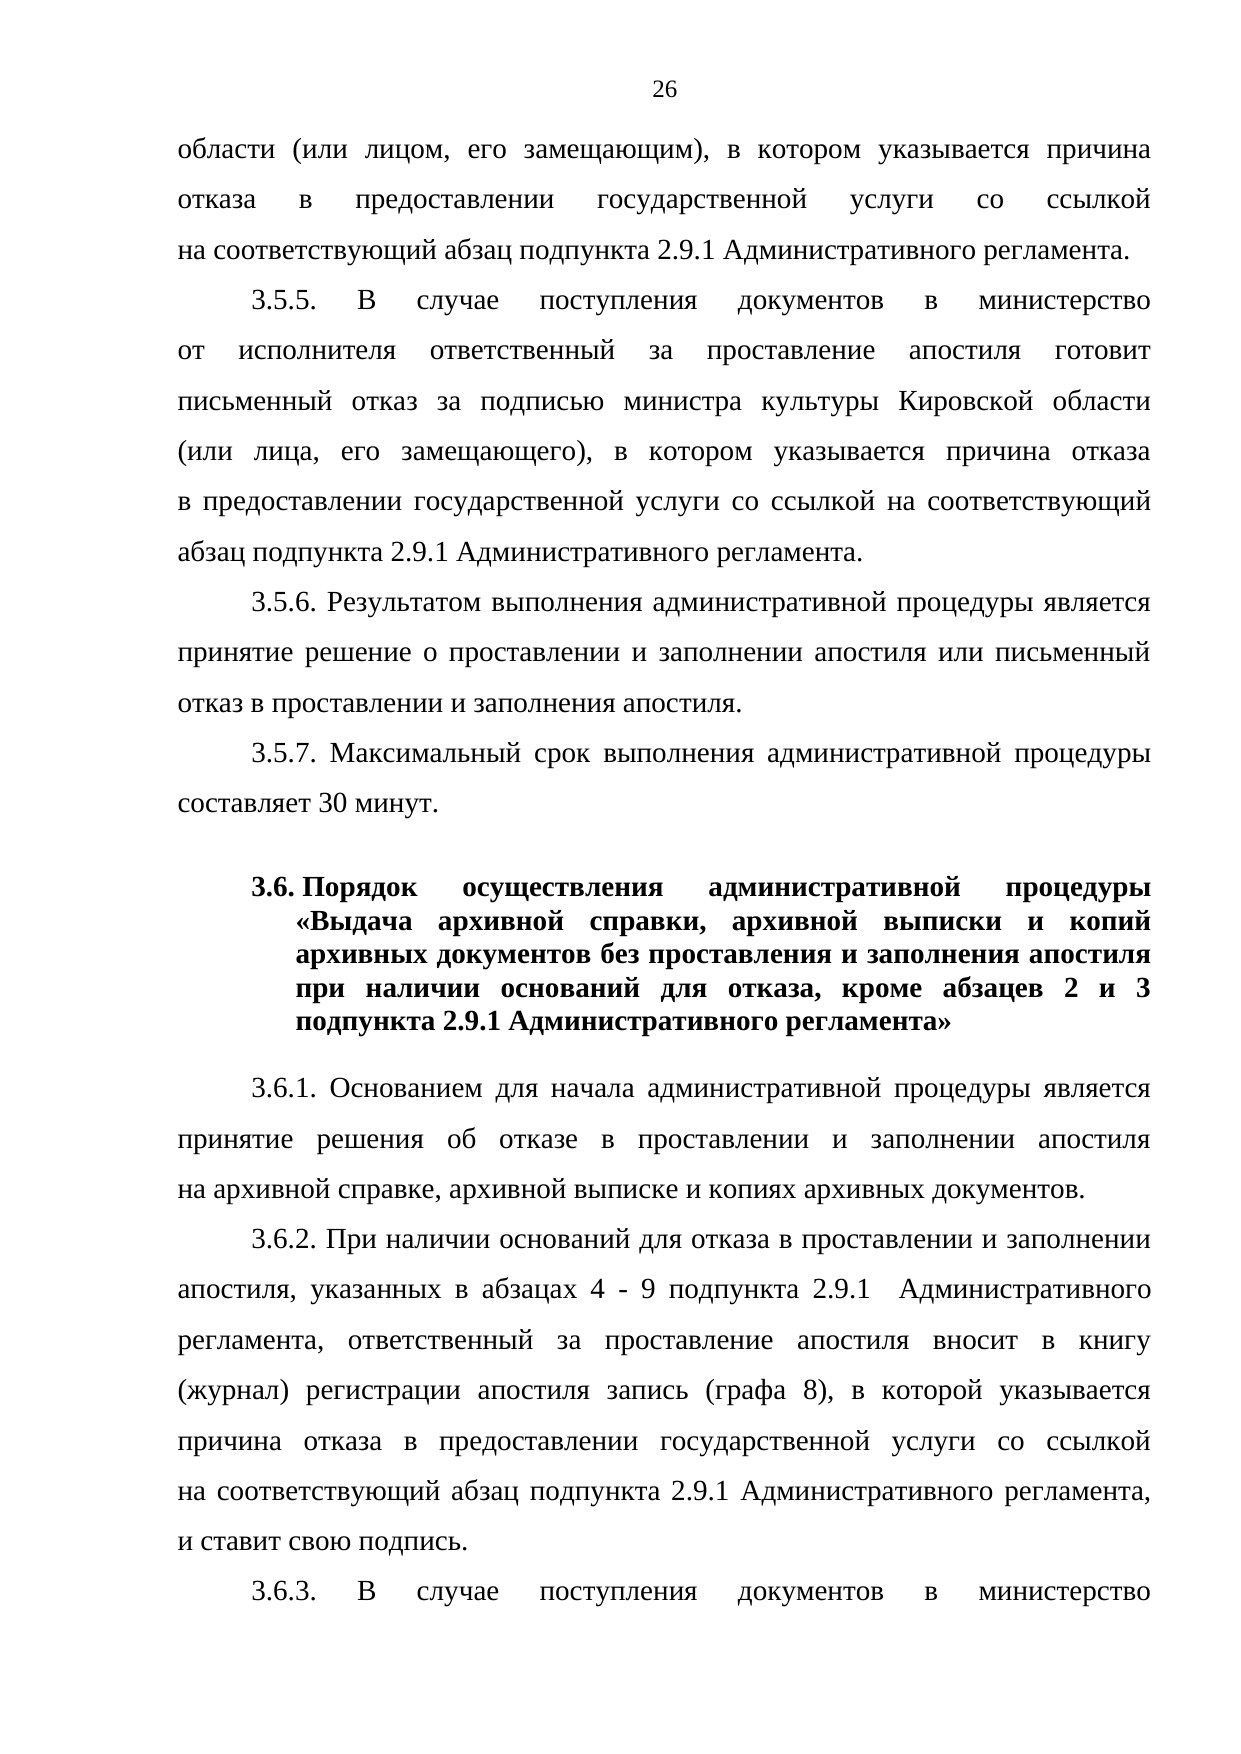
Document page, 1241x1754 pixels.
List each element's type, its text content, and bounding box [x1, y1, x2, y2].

text 3.5.5. В случае поступления документов в министерство от исполнителя ответственный за проставление апостиля готовит письменный отказ за подписью министра культуры Кировской области (или лица, его замещающего), в котором указывается причина отказа в предоставлении государственной услуги со ссылкой на соответствующий абзац подпункта 2.9.1 Административного регламента. [177, 282, 1152, 567]
text 3.6.1. Основанием для начала административной процедуры является принятие решения об отказе в проставлении и заполнении апостиля на архивной справке, архивной выписке и копиях архивных документов. [177, 1070, 1152, 1204]
text 3.6.2. При наличии оснований для отказа в проставлении и заполнении апостиля, указанных в абзацах 4 - 9 подпункта 2.9.1 Административного регламента, ответственный за проставление апостиля вносит в книгу (журнал) регистрации апостиля запись (графа 8), в которой указывается причина отказа в предоставлении государственной услуги со ссылкой на соответствующий абзац подпункта 2.9.1 Административного регламента, и ставит свою подпись. [177, 1221, 1152, 1557]
text 3.6. Порядок осуществления административной процедуры «Выдача архивной справки, архивной выписки и копий архивных документов без проставления и заполнения апостиля при наличии оснований для отказа, кроме абзацев 2 и 3 подпункта 2.9.1 Административного регламента» [251, 869, 1152, 1037]
text 3.5.6. Результатом выполнения административной процедуры является принятие решение о проставлении и заполнении апостиля или письменный отказ в проставлении и заполнения апостиля. [177, 584, 1152, 718]
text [177, 1573, 1152, 1607]
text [177, 131, 1152, 265]
text 3.5.7. Максимальный срок выполнения административной процедуры составляет 30 минут. [177, 735, 1152, 819]
